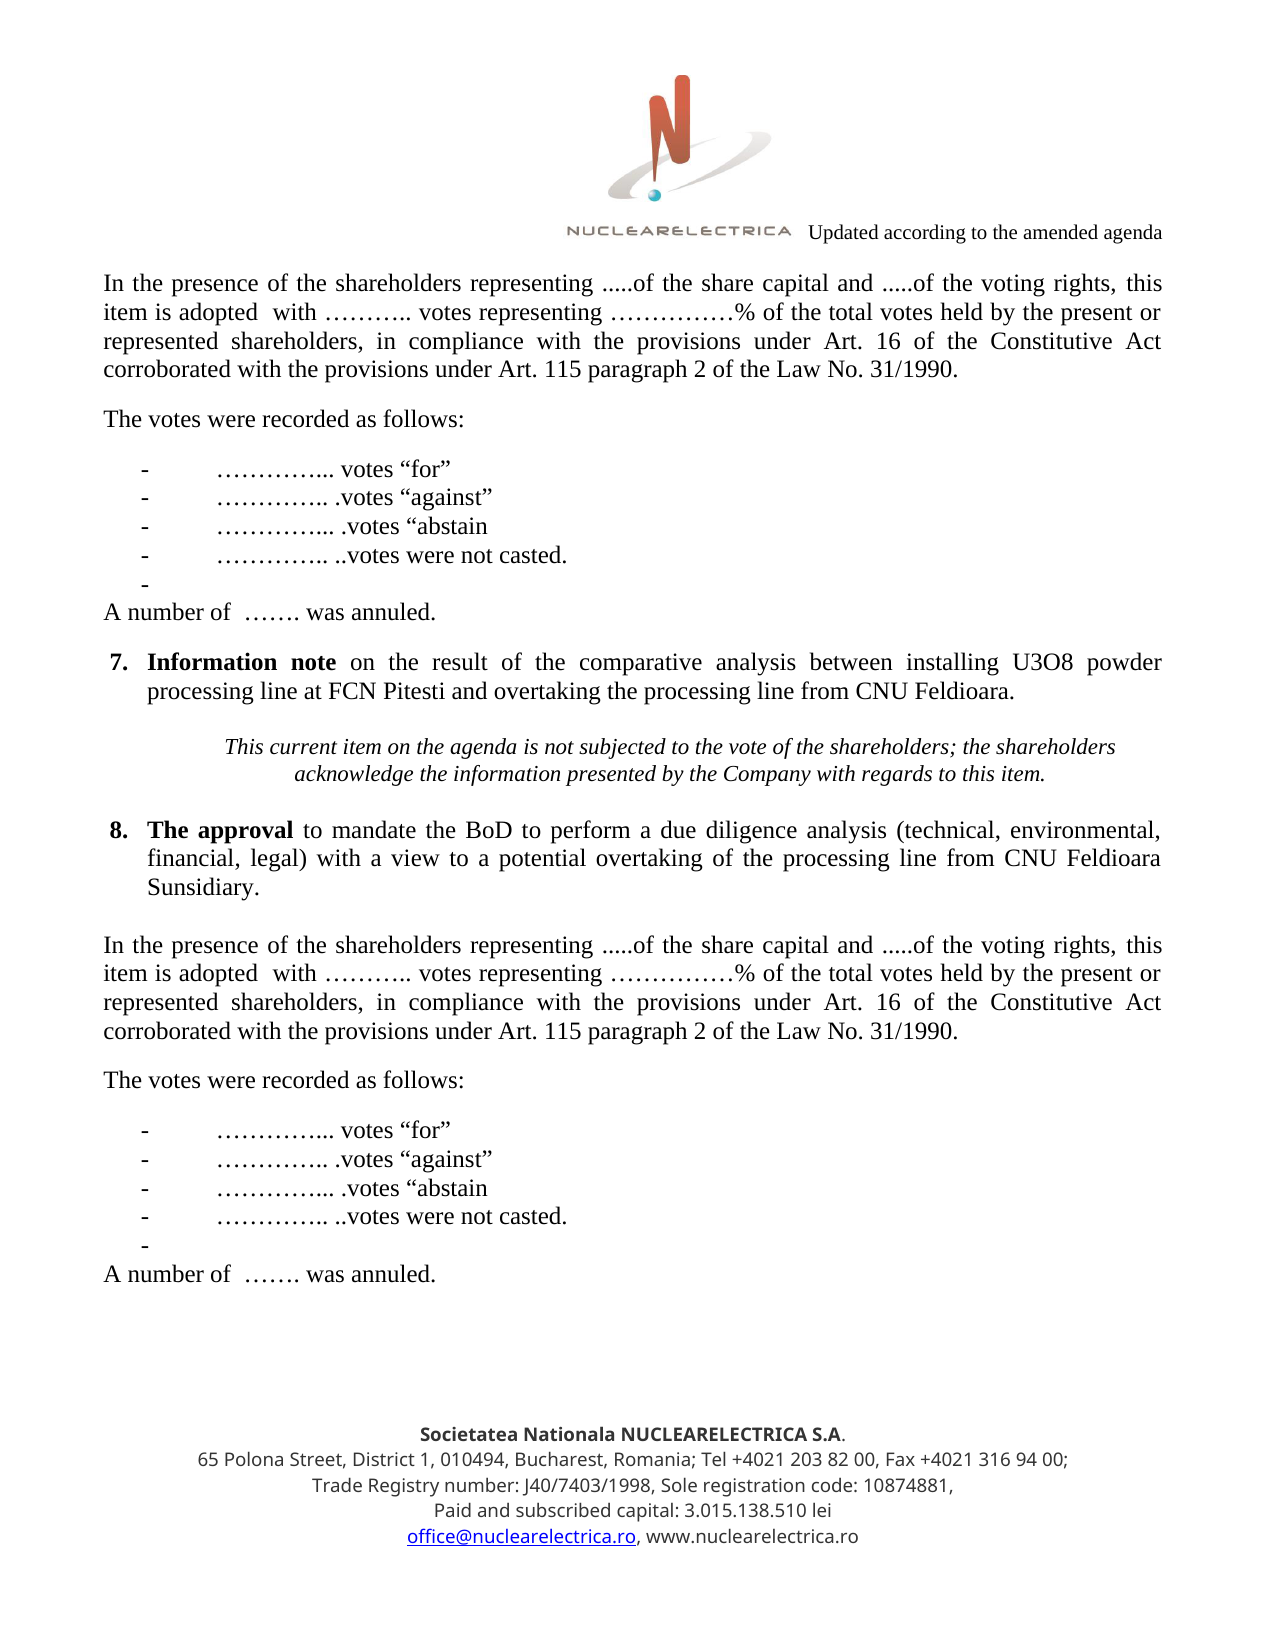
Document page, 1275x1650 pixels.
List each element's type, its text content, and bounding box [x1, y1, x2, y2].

text The votes were recorded as follows: [103, 404, 1162, 433]
list …………... votes “for” [141, 1115, 1162, 1144]
list …………... .votes “abstain [141, 1173, 1162, 1201]
text In the presence of the shareholders representing .....of the share capital and .....of the voting rights, this item is adopted with ……….. votes representing ……………% of the total votes held by the present or represented shareholders, in compliance with the provisions under Art. 16 of the Constitutive Act corroborated with the provisions under Art. 115 paragraph 2 of the Law No. 31/1990. [103, 930, 1162, 1045]
text This current item on the agenda is not subjected to the vote of the shareholders; the shareholders acknowledge the information presented by the Company with regards to this item. [178, 733, 1162, 786]
list …………... .votes “abstain [141, 511, 1162, 540]
text In the presence of the shareholders representing .....of the share capital and .....of the voting rights, this item is adopted with ……….. votes representing ……………% of the total votes held by the present or represented shareholders, in compliance with the provisions under Art. 16 of the Constitutive Act corroborated with the provisions under Art. 115 paragraph 2 of the Law No. 31/1990. [103, 268, 1162, 383]
list Information note on the result of the comparative analysis between installing U3O8 powder processing line at FCN Pitesti and overtaking the processing line from CNU Feldioara. [109, 647, 1162, 704]
list The approval to mandate the BoD to perform a due diligence analysis (technical, environmental, financial, legal) with a view to a potential overtaking of the processing line from CNU Feldioara Sunsidiary. [109, 815, 1162, 901]
list ………….. ..votes were not casted. [141, 1201, 1162, 1230]
text A number of ……. was annuled. [103, 597, 1162, 626]
list …………... votes “for” [141, 454, 1162, 482]
list ………….. ..votes were not casted. [141, 540, 1162, 569]
list ………….. .votes “against” [141, 482, 1162, 511]
list ………….. .votes “against” [141, 1144, 1162, 1173]
text A number of ……. was annuled. [103, 1259, 1162, 1288]
text The votes were recorded as follows: [103, 1066, 1162, 1094]
